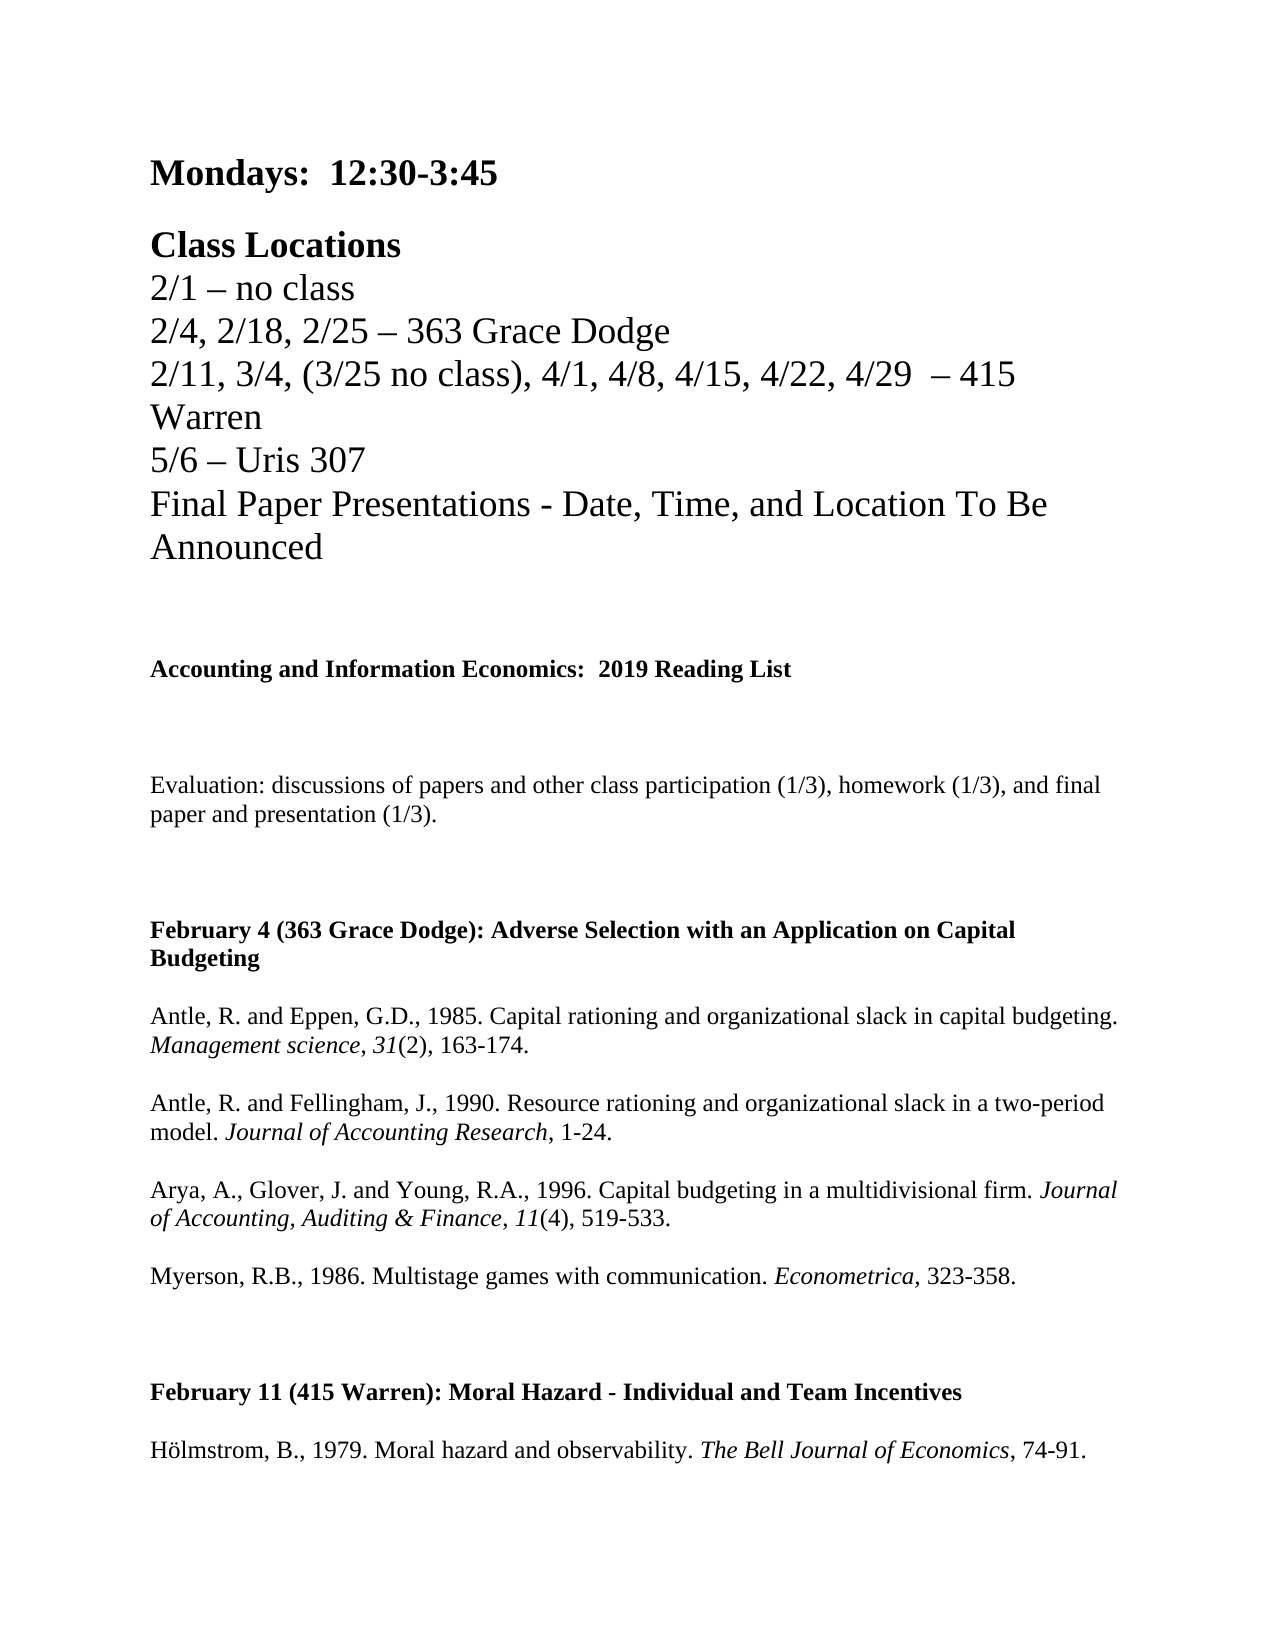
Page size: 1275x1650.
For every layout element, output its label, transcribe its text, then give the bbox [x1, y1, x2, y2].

text Accounting and Information Economics: 2019 Reading List [150, 654, 1125, 683]
text Myerson, R.B., 1986. Multistage games with communication. Econometrica, 323-358. [150, 1261, 1125, 1290]
text February 11 (415 Warren): Moral Hazard - Individual and Team Incentives [150, 1377, 1125, 1406]
text February 4 (363 Grace Dodge): Adverse Selection with an Application on Capital Budgeting [150, 915, 1125, 972]
text Evaluation: discussions of papers and other class participation (1/3), homework (1/3), and final paper and presentation (1/3). [150, 770, 1125, 828]
text Mondays: 12:30-3:45 [150, 150, 1125, 193]
text Class Locations 2/1 – no class 2/4, 2/18, 2/25 – 363 Grace Dodge 2/11, 3/4, (3/25 no class), 4/1, 4/8, 4/15, 4/22, 4/29 – 415 Warren 5/6 – Uris 307 Final Paper Presentations - Date, Time, and Location To Be Announced [150, 222, 1125, 567]
text Hölmstrom, B., 1979. Moral hazard and observability. The Bell Journal of Economics, 74-91. [150, 1435, 1125, 1464]
text Antle, R. and Eppen, G.D., 1985. Capital rationing and organizational slack in capital budgeting. Management science, 31(2), 163-174. [150, 1001, 1125, 1059]
text Arya, A., Glover, J. and Young, R.A., 1996. Capital budgeting in a multidivisional firm. Journal of Accounting, Auditing & Finance, 11(4), 519-533. [150, 1175, 1125, 1232]
text Antle, R. and Fellingham, J., 1990. Resource rationing and organizational slack in a two-period model. Journal of Accounting Research, 1-24. [150, 1088, 1125, 1146]
